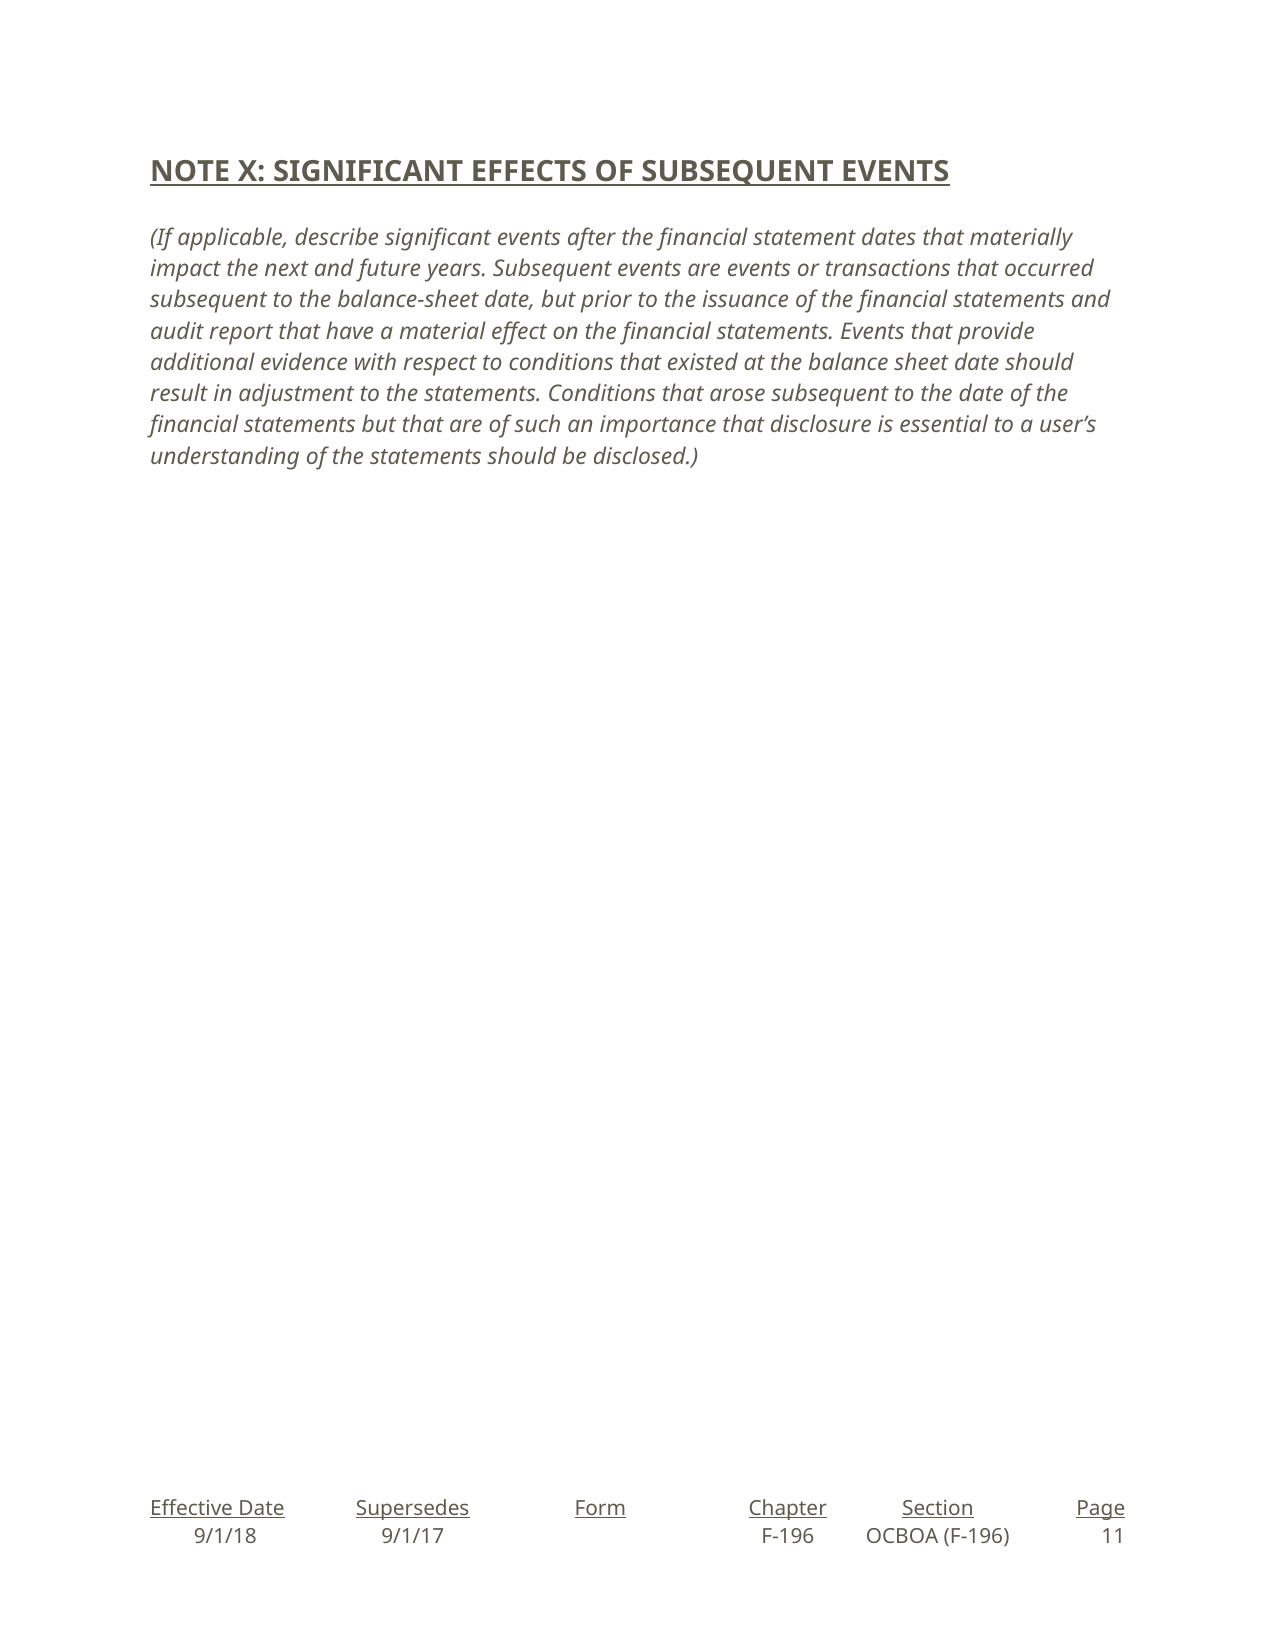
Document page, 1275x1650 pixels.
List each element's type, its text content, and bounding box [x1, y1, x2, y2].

subtitle NOTE X: SIGNIFICANT EFFECTS OF SUBSEQUENT EVENTS [150, 150, 1102, 190]
text (If applicable, describe significant events after the financial statement dates that materially impact the next and future years. Subsequent events are events or transactions that occurred subsequent to the balance-sheet date, but prior to the issuance of the financial statements and audit report that have a material effect on the financial statements. Events that provide additional evidence with respect to conditions that existed at the balance sheet date should result in adjustment to the statements. Conditions that arose subsequent to the date of the financial statements but that are of such an importance that disclosure is essential to a user’s understanding of the statements should be disclosed.) [150, 221, 1125, 471]
